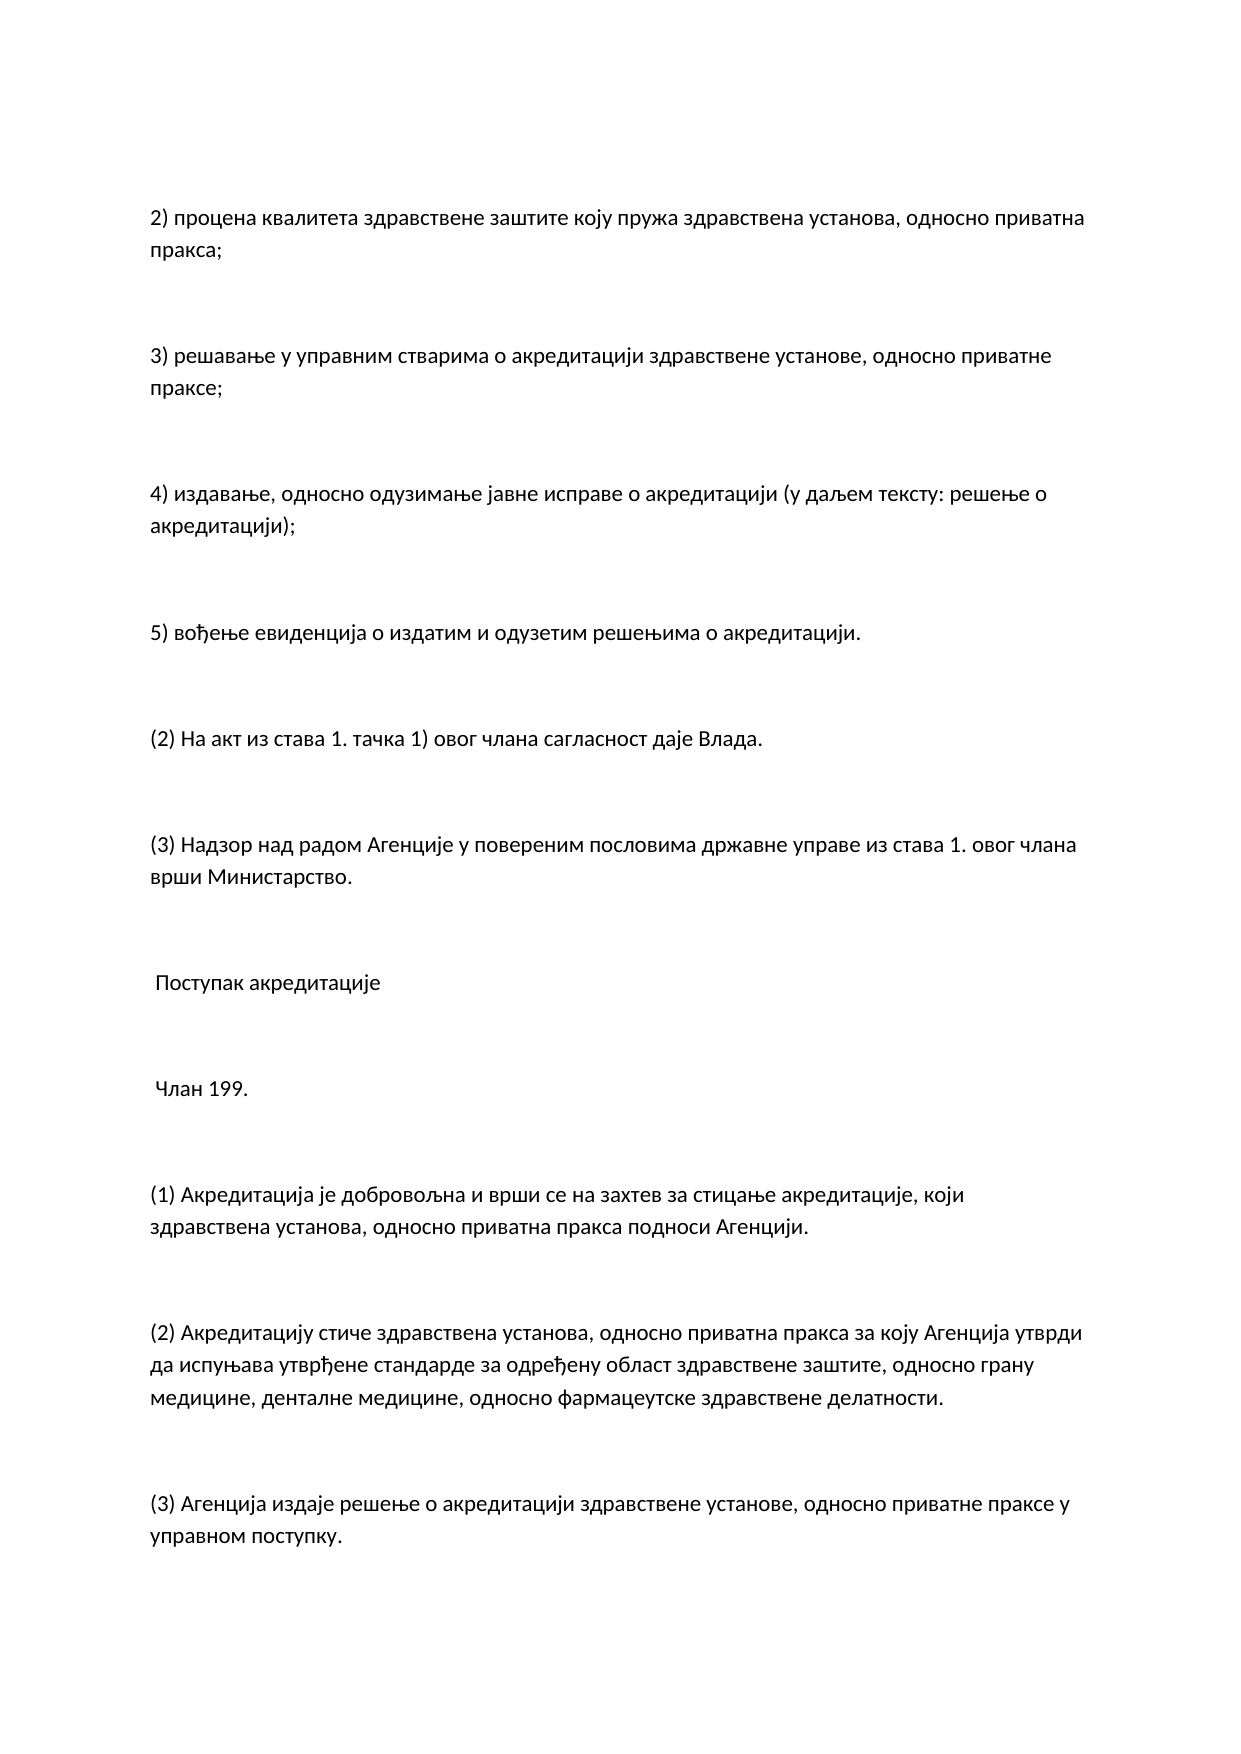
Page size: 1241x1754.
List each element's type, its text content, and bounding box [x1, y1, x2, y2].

text (1) Акредитација је добровољна и врши се на захтев за стицање акредитације, који здравствена установа, односно приватна пракса подноси Агенцији. [150, 1180, 1090, 1240]
text (3) Надзор над радом Агенције у повереним пословима државне управе из става 1. овог члана врши Министарство. [150, 830, 1090, 890]
text Члан 199. [150, 1074, 1090, 1102]
text 2) процена квалитета здравствене заштите коју пружа здравствена установа, односно приватна пракса; [150, 203, 1090, 263]
text 4) издавање, односно одузимање јавне исправе о акредитацији (у даљем тексту: решење о акредитацији); [150, 479, 1090, 540]
text Поступак акредитације [150, 968, 1090, 996]
text 5) вођење евиденција о издатим и одузетим решењима о акредитацији. [150, 618, 1090, 646]
text (3) Агенција издаје решење о акредитацији здравствене установе, односно приватне праксе у управном поступку. [150, 1489, 1090, 1549]
text (2) Акредитацију стиче здравствена установа, односно приватна пракса за коју Агенција утврди да испуњава утврђене стандарде за одређену област здравствене заштите, односно грану медицине, денталне медицине, односно фармацеутске здравствене делатности. [150, 1318, 1090, 1411]
text 3) решавање у управним стварима о акредитацији здравствене установе, односно приватне праксе; [150, 341, 1090, 401]
text (2) На акт из става 1. тачка 1) овог члана сагласност даје Влада. [150, 724, 1090, 752]
